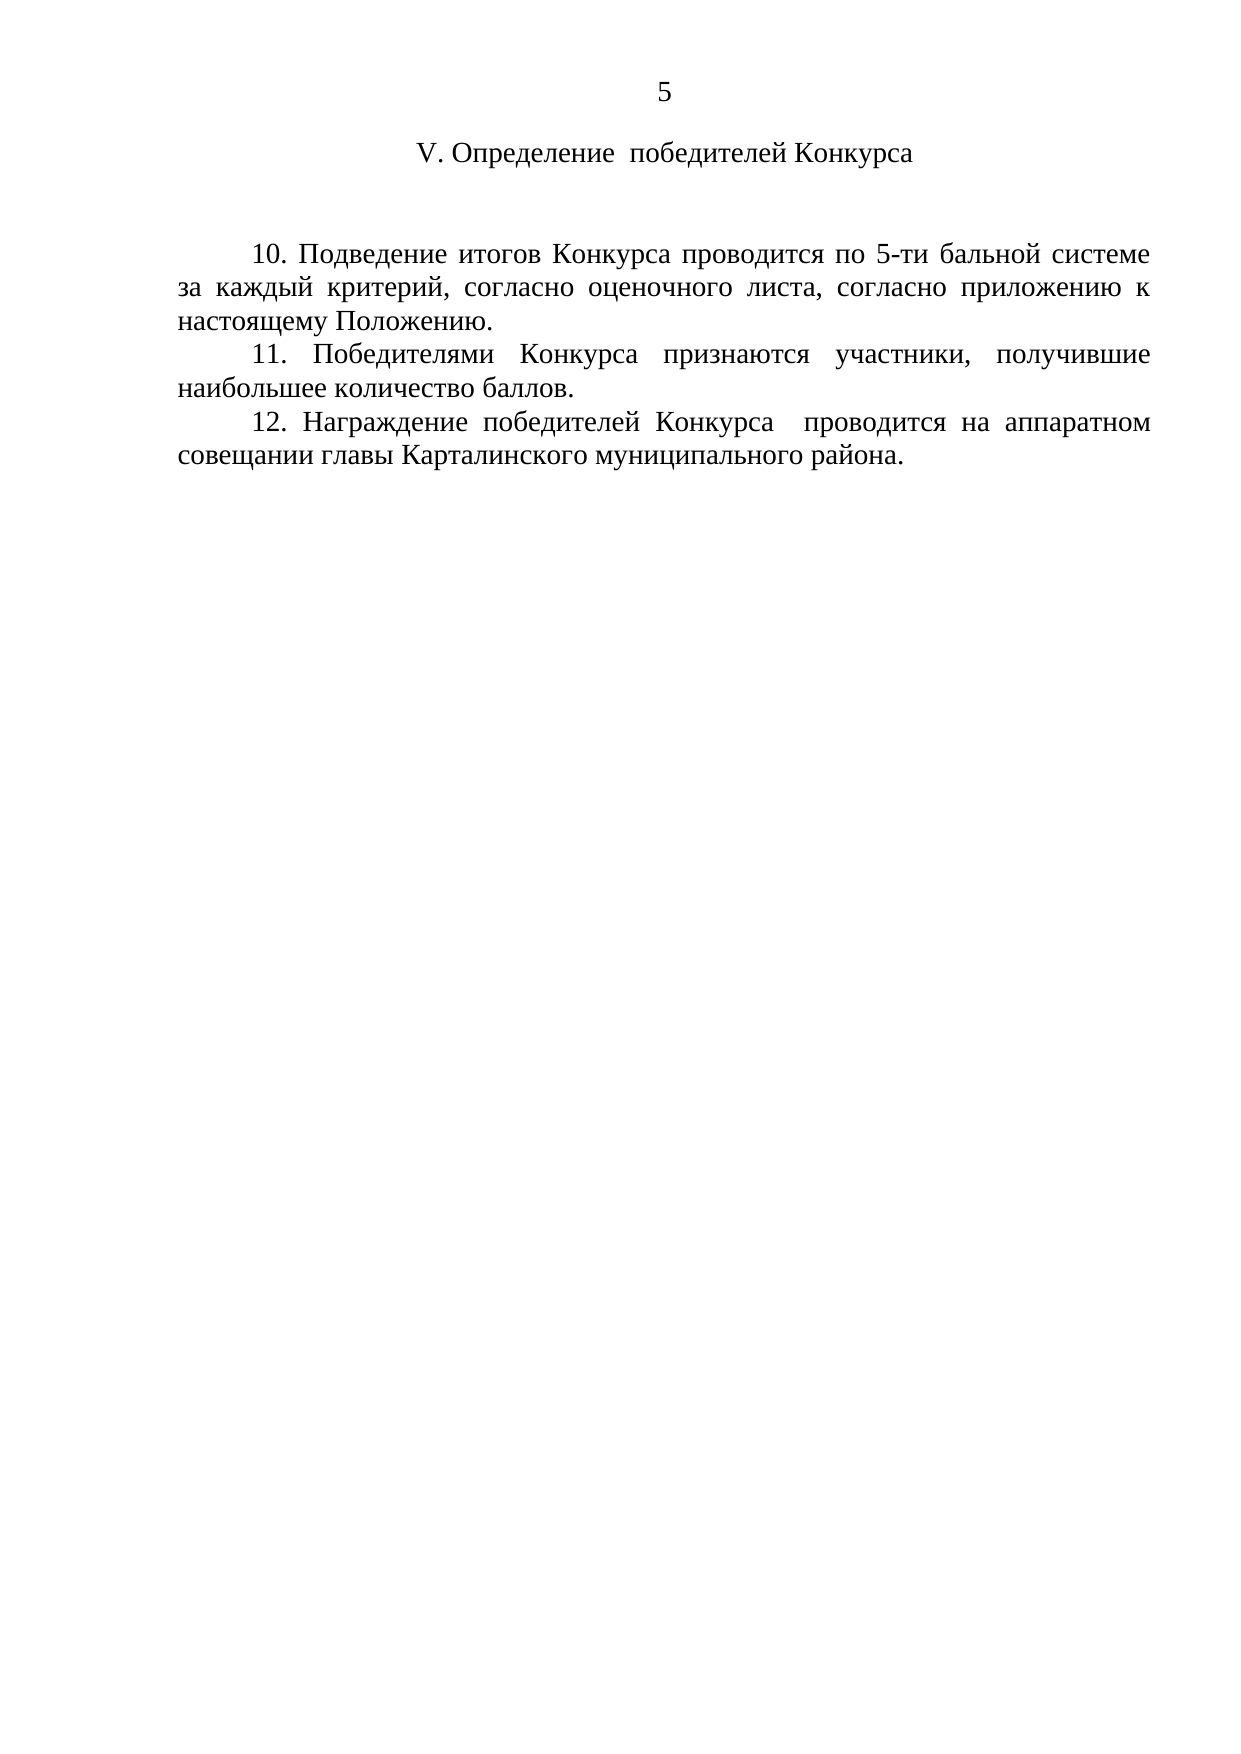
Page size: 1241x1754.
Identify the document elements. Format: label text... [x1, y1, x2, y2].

text V. Определение победителей Конкурса [177, 135, 1152, 169]
text 11. Победителями Конкурса признаются участники, получившие наибольшее количество баллов. [177, 337, 1152, 404]
text 12. Награждение победителей Конкурса проводится на аппаратном совещании главы Карталинского муниципального района. [177, 404, 1152, 471]
text 10. Подведение итогов Конкурса проводится по 5-ти бальной системе за каждый критерий, согласно оценочного листа, согласно приложению к настоящему Положению. [177, 236, 1152, 337]
